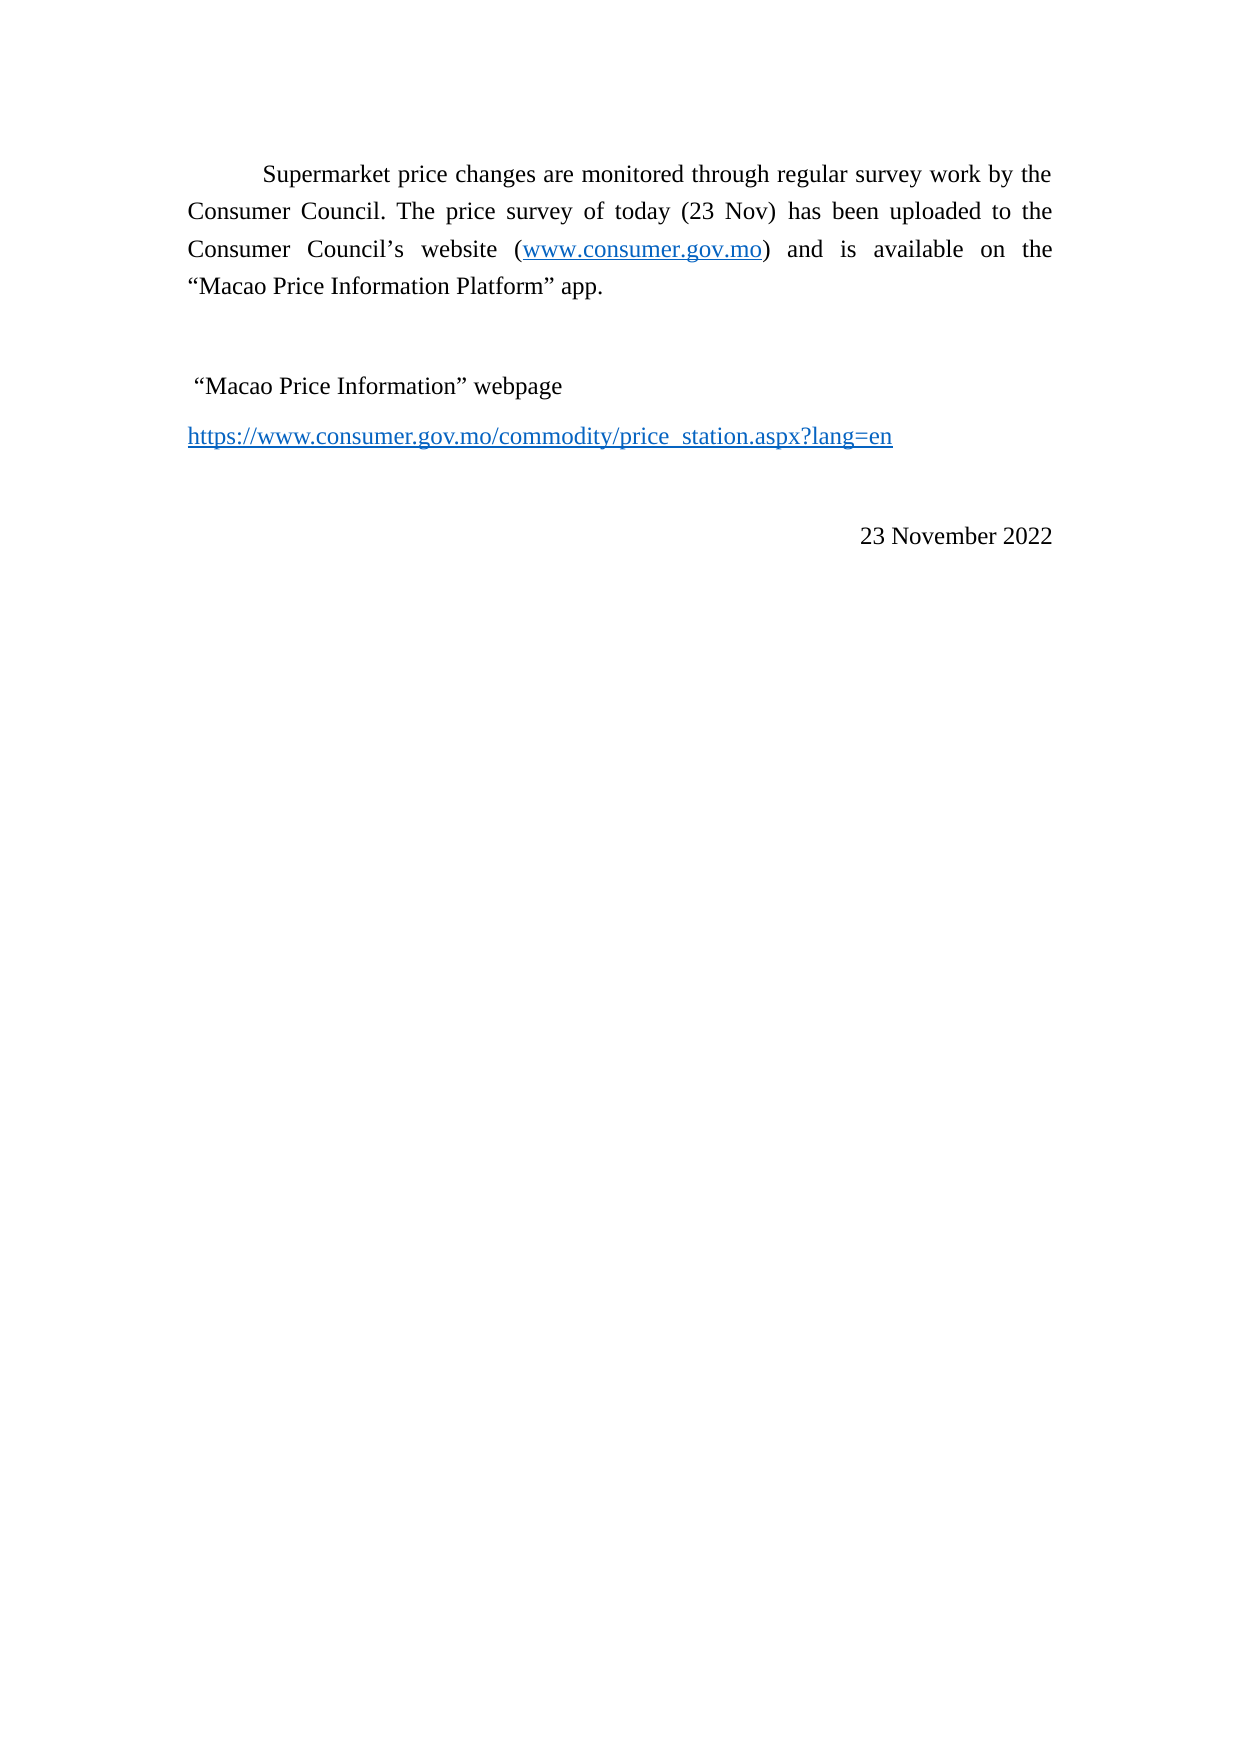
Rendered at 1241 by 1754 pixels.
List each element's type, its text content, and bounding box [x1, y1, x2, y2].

text Supermarket price changes are monitored through regular survey work by the Consumer Council. The price survey of today (23 Nov) has been uploaded to the Consumer Council’s website (www.consumer.gov.mo) and is available on the “Macao Price Information Platform” app. [187, 150, 1053, 300]
text https://www.consumer.gov.mo/commodity/price_station.aspx?lang=en [187, 412, 1053, 450]
text “Macao Price Information” webpage [187, 362, 1053, 400]
text 23 November 2022 [187, 512, 1053, 550]
